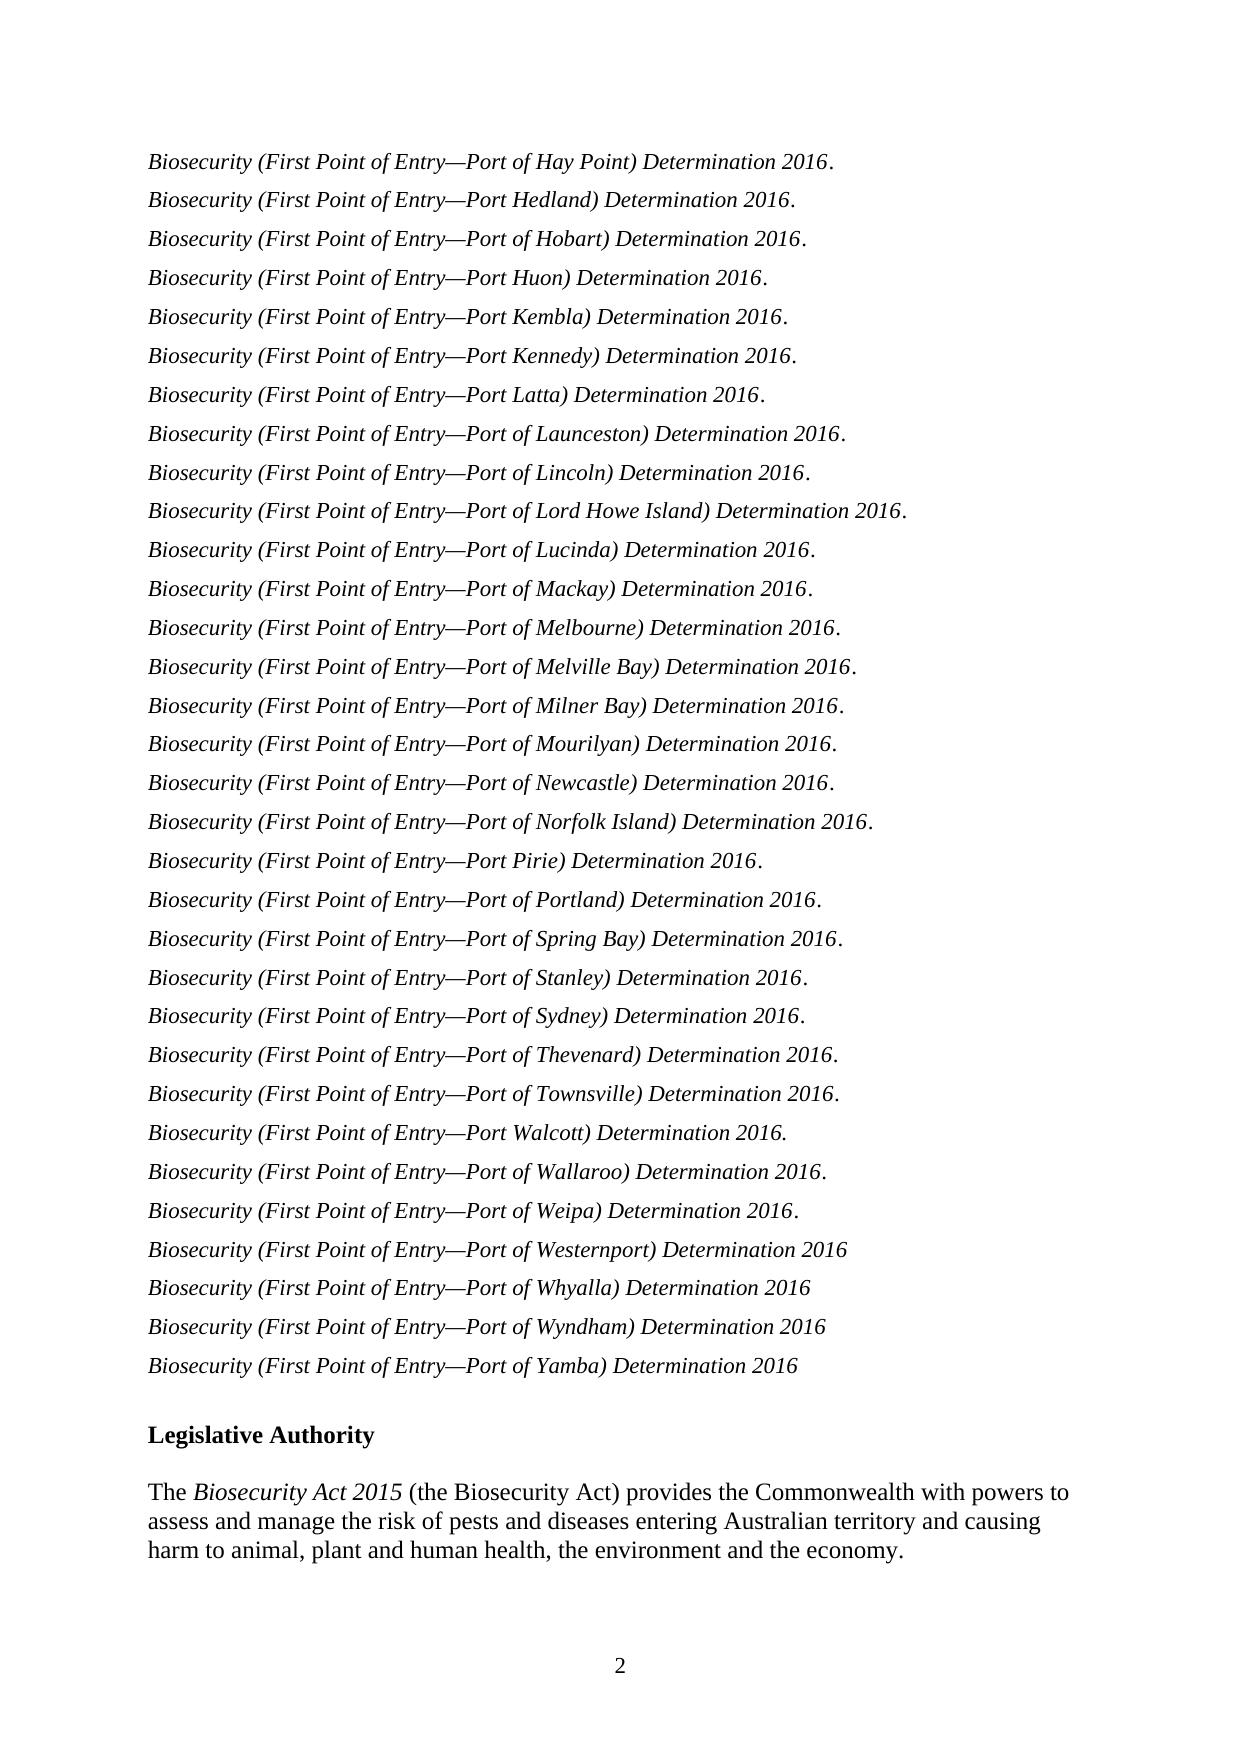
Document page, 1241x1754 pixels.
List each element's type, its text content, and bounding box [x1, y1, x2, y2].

text Biosecurity (First Point of Entry—Port of Westernport) Determination 2016 [148, 1236, 1092, 1262]
text Biosecurity (First Point of Entry—Port of Yamba) Determination 2016 [148, 1352, 1092, 1378]
text Biosecurity (First Point of Entry—Port of Wyndham) Determination 2016 [148, 1313, 1092, 1340]
text Biosecurity (First Point of Entry—Port of Spring Bay) Determination 2016. [148, 925, 1092, 951]
text Biosecurity (First Point of Entry—Port of Townsville) Determination 2016. [148, 1080, 1092, 1107]
text Biosecurity (First Point of Entry—Port of Hobart) Determination 2016. [148, 225, 1092, 252]
text Biosecurity (First Point of Entry—Port of Whyalla) Determination 2016 [148, 1274, 1092, 1301]
text Legislative Authority [148, 1420, 1092, 1448]
text Biosecurity (First Point of Entry—Port of Mackay) Determination 2016. [148, 575, 1092, 601]
text Biosecurity (First Point of Entry—Port of Lord Howe Island) Determination 2016. [148, 497, 1092, 524]
text Biosecurity (First Point of Entry—Port Hedland) Determination 2016. [148, 187, 1092, 213]
text Biosecurity (First Point of Entry—Port Kembla) Determination 2016. [148, 303, 1092, 329]
text The Biosecurity Act 2015 (the Biosecurity Act) provides the Commonwealth with powers to assess and manage the risk of pests and diseases entering Australian territory and causing harm to animal, plant and human health, the environment and the economy. [148, 1477, 1092, 1563]
text Biosecurity (First Point of Entry—Port of Hay Point) Determination 2016. [148, 148, 1092, 174]
text Biosecurity (First Point of Entry—Port of Lucinda) Determination 2016. [148, 536, 1092, 563]
text Biosecurity (First Point of Entry—Port of Thevenard) Determination 2016. [148, 1041, 1092, 1068]
text Biosecurity (First Point of Entry—Port of Sydney) Determination 2016. [148, 1002, 1092, 1029]
text Biosecurity (First Point of Entry—Port of Launceston) Determination 2016. [148, 420, 1092, 446]
text Biosecurity (First Point of Entry—Port of Wallaroo) Determination 2016. [148, 1158, 1092, 1184]
text Biosecurity (First Point of Entry—Port of Newcastle) Determination 2016. [148, 769, 1092, 796]
text Biosecurity (First Point of Entry—Port of Milner Bay) Determination 2016. [148, 692, 1092, 718]
text Biosecurity (First Point of Entry—Port Huon) Determination 2016. [148, 264, 1092, 291]
text Biosecurity (First Point of Entry—Port of Stanley) Determination 2016. [148, 964, 1092, 990]
text Biosecurity (First Point of Entry—Port of Norfolk Island) Determination 2016. [148, 808, 1092, 834]
text Biosecurity (First Point of Entry—Port of Portland) Determination 2016. [148, 886, 1092, 912]
text Biosecurity (First Point of Entry—Port Walcott) Determination 2016. [148, 1119, 1092, 1145]
text Biosecurity (First Point of Entry—Port Kennedy) Determination 2016. [148, 342, 1092, 368]
text Biosecurity (First Point of Entry—Port Pirie) Determination 2016. [148, 847, 1092, 873]
text Biosecurity (First Point of Entry—Port of Melville Bay) Determination 2016. [148, 653, 1092, 679]
text Biosecurity (First Point of Entry—Port Latta) Determination 2016. [148, 381, 1092, 407]
text Biosecurity (First Point of Entry—Port of Mourilyan) Determination 2016. [148, 731, 1092, 757]
text Biosecurity (First Point of Entry—Port of Lincoln) Determination 2016. [148, 458, 1092, 485]
text Biosecurity (First Point of Entry—Port of Melbourne) Determination 2016. [148, 614, 1092, 640]
text Biosecurity (First Point of Entry—Port of Weipa) Determination 2016. [148, 1197, 1092, 1223]
